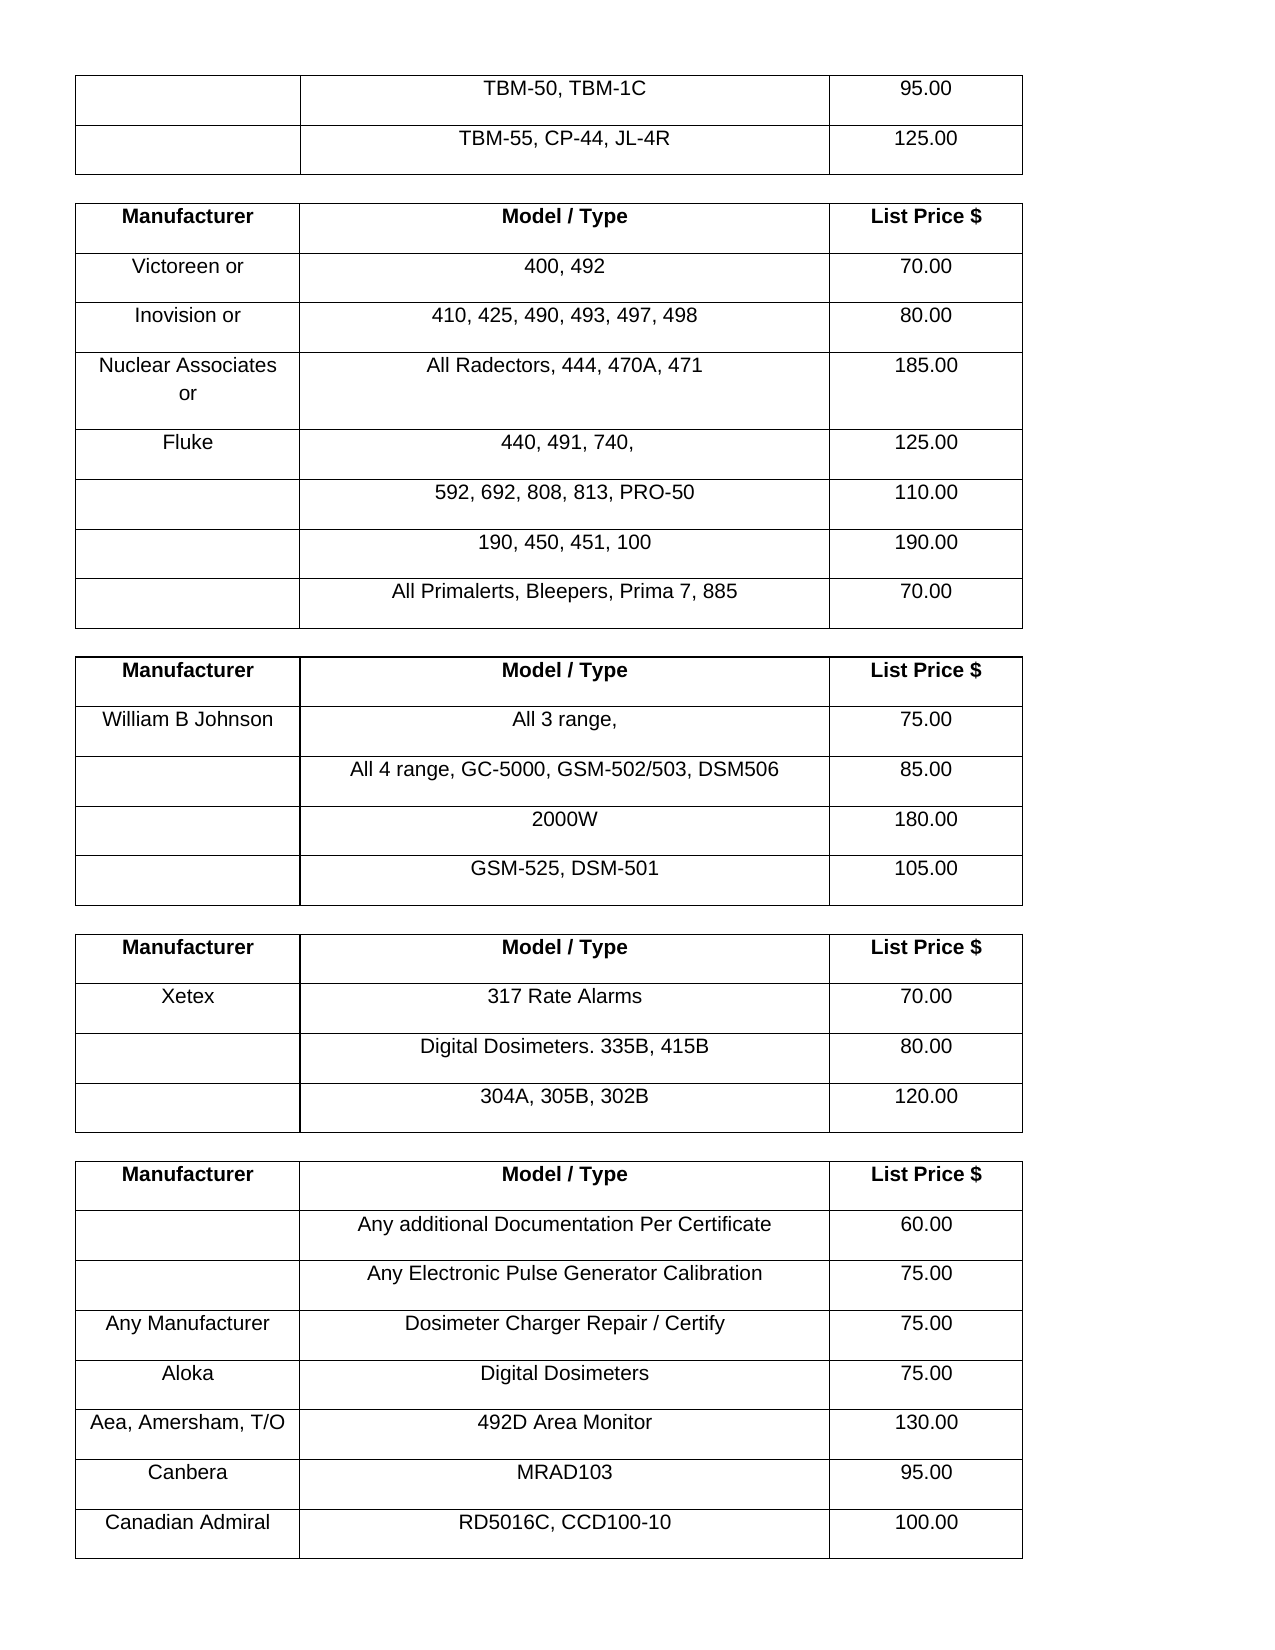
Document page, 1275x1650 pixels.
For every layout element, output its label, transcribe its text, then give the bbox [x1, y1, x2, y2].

table_cell [76, 76, 300, 125]
table_cell [76, 807, 299, 855]
table_cell 410, 425, 490, 493, 497, 498 [300, 303, 829, 352]
table_cell Any Electronic Pulse Generator Calibration [300, 1261, 829, 1310]
table_cell Fluke [76, 430, 299, 479]
table_cell 85.00 [830, 757, 1022, 806]
table_cell Digital Dosimeters. 335B, 415B [301, 1034, 829, 1082]
table_header Model / Type [300, 1162, 829, 1210]
table_cell 75.00 [830, 1361, 1022, 1409]
table_cell 130.00 [830, 1410, 1022, 1459]
table_cell [76, 1034, 299, 1082]
table_cell William B Johnson [76, 707, 299, 756]
table_cell TBM-55, CP-44, JL-4R [301, 126, 829, 174]
table_cell 75.00 [830, 1261, 1022, 1310]
table_cell [76, 856, 299, 905]
table_cell Victoreen or [76, 254, 299, 302]
table_cell Aloka [76, 1361, 299, 1409]
table_cell Any Manufacturer [76, 1311, 299, 1359]
table_header Model / Type [301, 658, 829, 706]
table_cell 190.00 [830, 530, 1022, 578]
table_cell TBM-50, TBM-1C [301, 76, 829, 125]
table_cell All Primalerts, Bleepers, Prima 7, 885 [300, 579, 829, 628]
table_cell 317 Rate Alarms [301, 984, 829, 1033]
table_cell Digital Dosimeters [300, 1361, 829, 1409]
table_cell [76, 1084, 299, 1132]
table_cell MRAD103 [300, 1460, 829, 1508]
table_header Model / Type [301, 935, 829, 983]
table_cell RD5016C, CCD100-10 [300, 1510, 829, 1558]
table_cell 180.00 [830, 807, 1022, 855]
table_cell GSM-525, DSM-501 [301, 856, 829, 905]
table_cell 110.00 [830, 480, 1022, 528]
table_header Manufacturer [76, 935, 299, 983]
table_cell 70.00 [830, 984, 1022, 1033]
table_cell 185.00 [830, 353, 1022, 429]
table_header List Price $ [830, 204, 1022, 253]
table_cell Xetex [76, 984, 299, 1033]
table_cell 440, 491, 740, [300, 430, 829, 479]
table_cell 304A, 305B, 302B [301, 1084, 829, 1132]
table_header Manufacturer [76, 1162, 299, 1210]
table_cell 80.00 [830, 1034, 1022, 1082]
table_header List Price $ [830, 658, 1022, 706]
table_cell 60.00 [830, 1211, 1022, 1260]
table_cell 95.00 [830, 76, 1022, 125]
table_cell 95.00 [830, 1460, 1022, 1508]
table_header List Price $ [830, 935, 1022, 983]
table_cell Aea, Amersham, T/O [76, 1410, 299, 1459]
table_header List Price $ [830, 1162, 1022, 1210]
table_cell [76, 530, 299, 578]
table_cell Nuclear Associates or [76, 353, 299, 429]
table_cell 80.00 [830, 303, 1022, 352]
table_cell 120.00 [830, 1084, 1022, 1132]
table_cell 70.00 [830, 579, 1022, 628]
table_cell All Radectors, 444, 470A, 471 [300, 353, 829, 429]
table_cell 105.00 [830, 856, 1022, 905]
table_cell All 3 range, [301, 707, 829, 756]
table_cell 125.00 [830, 126, 1022, 174]
table_cell [76, 1261, 299, 1310]
table_cell Canbera [76, 1460, 299, 1508]
table_cell 592, 692, 808, 813, PRO-50 [300, 480, 829, 528]
table_cell 125.00 [830, 430, 1022, 479]
table_cell [76, 1211, 299, 1260]
table_cell [76, 480, 299, 528]
table_cell Canadian Admiral [76, 1510, 299, 1558]
table_cell Dosimeter Charger Repair / Certify [300, 1311, 829, 1359]
table_cell 75.00 [830, 1311, 1022, 1359]
table_cell All 4 range, GC-5000, GSM-502/503, DSM506 [301, 757, 829, 806]
table_header Model / Type [300, 204, 829, 253]
table_cell 190, 450, 451, 100 [300, 530, 829, 578]
table_cell [76, 126, 300, 174]
table_cell [76, 757, 299, 806]
table_cell 100.00 [830, 1510, 1022, 1558]
table_header Manufacturer [76, 204, 299, 253]
table_cell 75.00 [830, 707, 1022, 756]
table_cell Inovision or [76, 303, 299, 352]
table_cell 70.00 [830, 254, 1022, 302]
table_cell 492D Area Monitor [300, 1410, 829, 1459]
table_cell [76, 579, 299, 628]
table_cell 400, 492 [300, 254, 829, 302]
table_cell Any additional Documentation Per Certificate [300, 1211, 829, 1260]
table_header Manufacturer [76, 658, 299, 706]
table_cell 2000W [301, 807, 829, 855]
